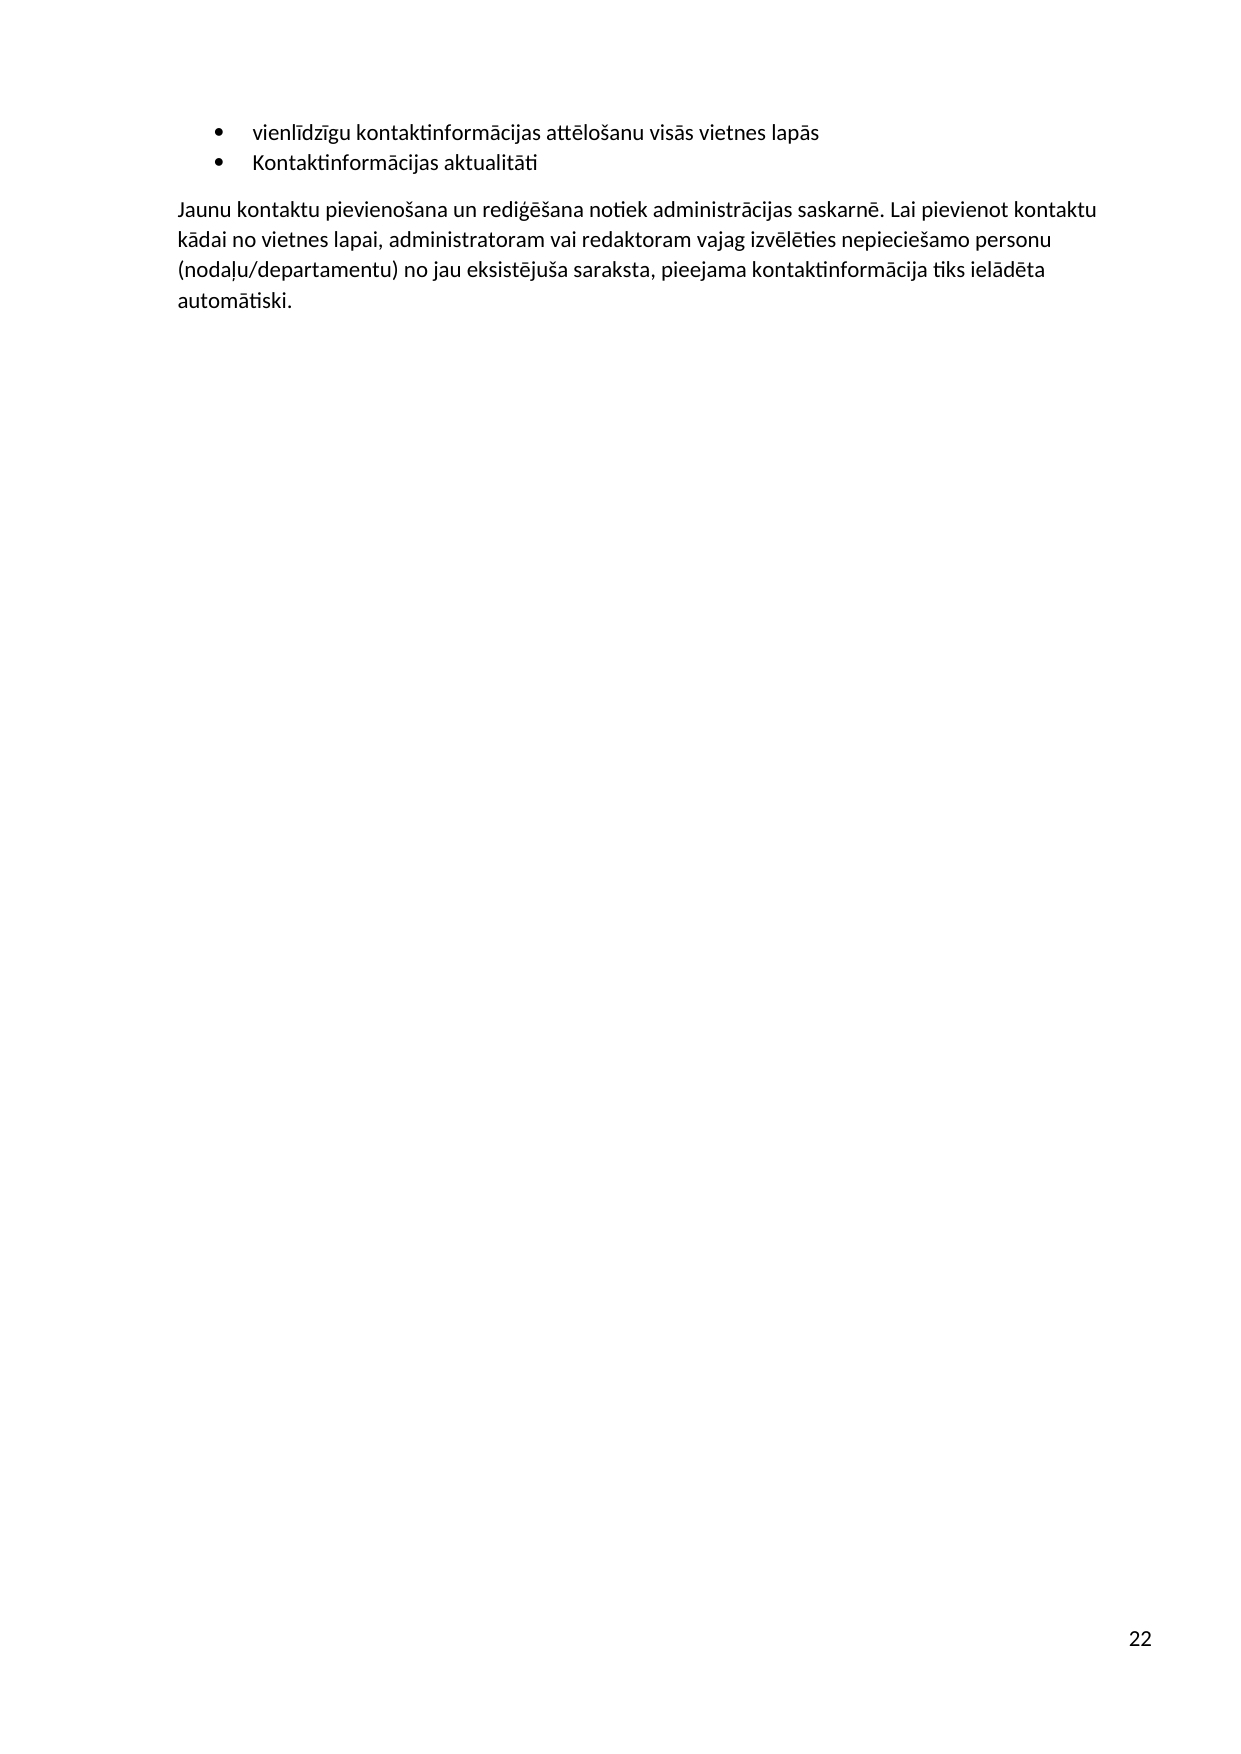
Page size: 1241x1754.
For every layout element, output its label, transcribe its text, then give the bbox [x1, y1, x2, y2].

text Jaunu kontaktu pievienošana un rediģēšana notiek administrācijas saskarnē. Lai pievienot kontaktu kādai no vietnes lapai, administratoram vai redaktoram vajag izvēlēties nepieciešamo personu (nodaļu/departamentu) no jau eksistējuša saraksta, pieejama kontaktinformācija tiks ielādēta automātiski. [177, 195, 1152, 314]
list Kontaktinformācijas aktualitāti [215, 148, 1152, 176]
list vienlīdzīgu kontaktinformācijas attēlošanu visās vietnes lapās [215, 118, 1152, 146]
